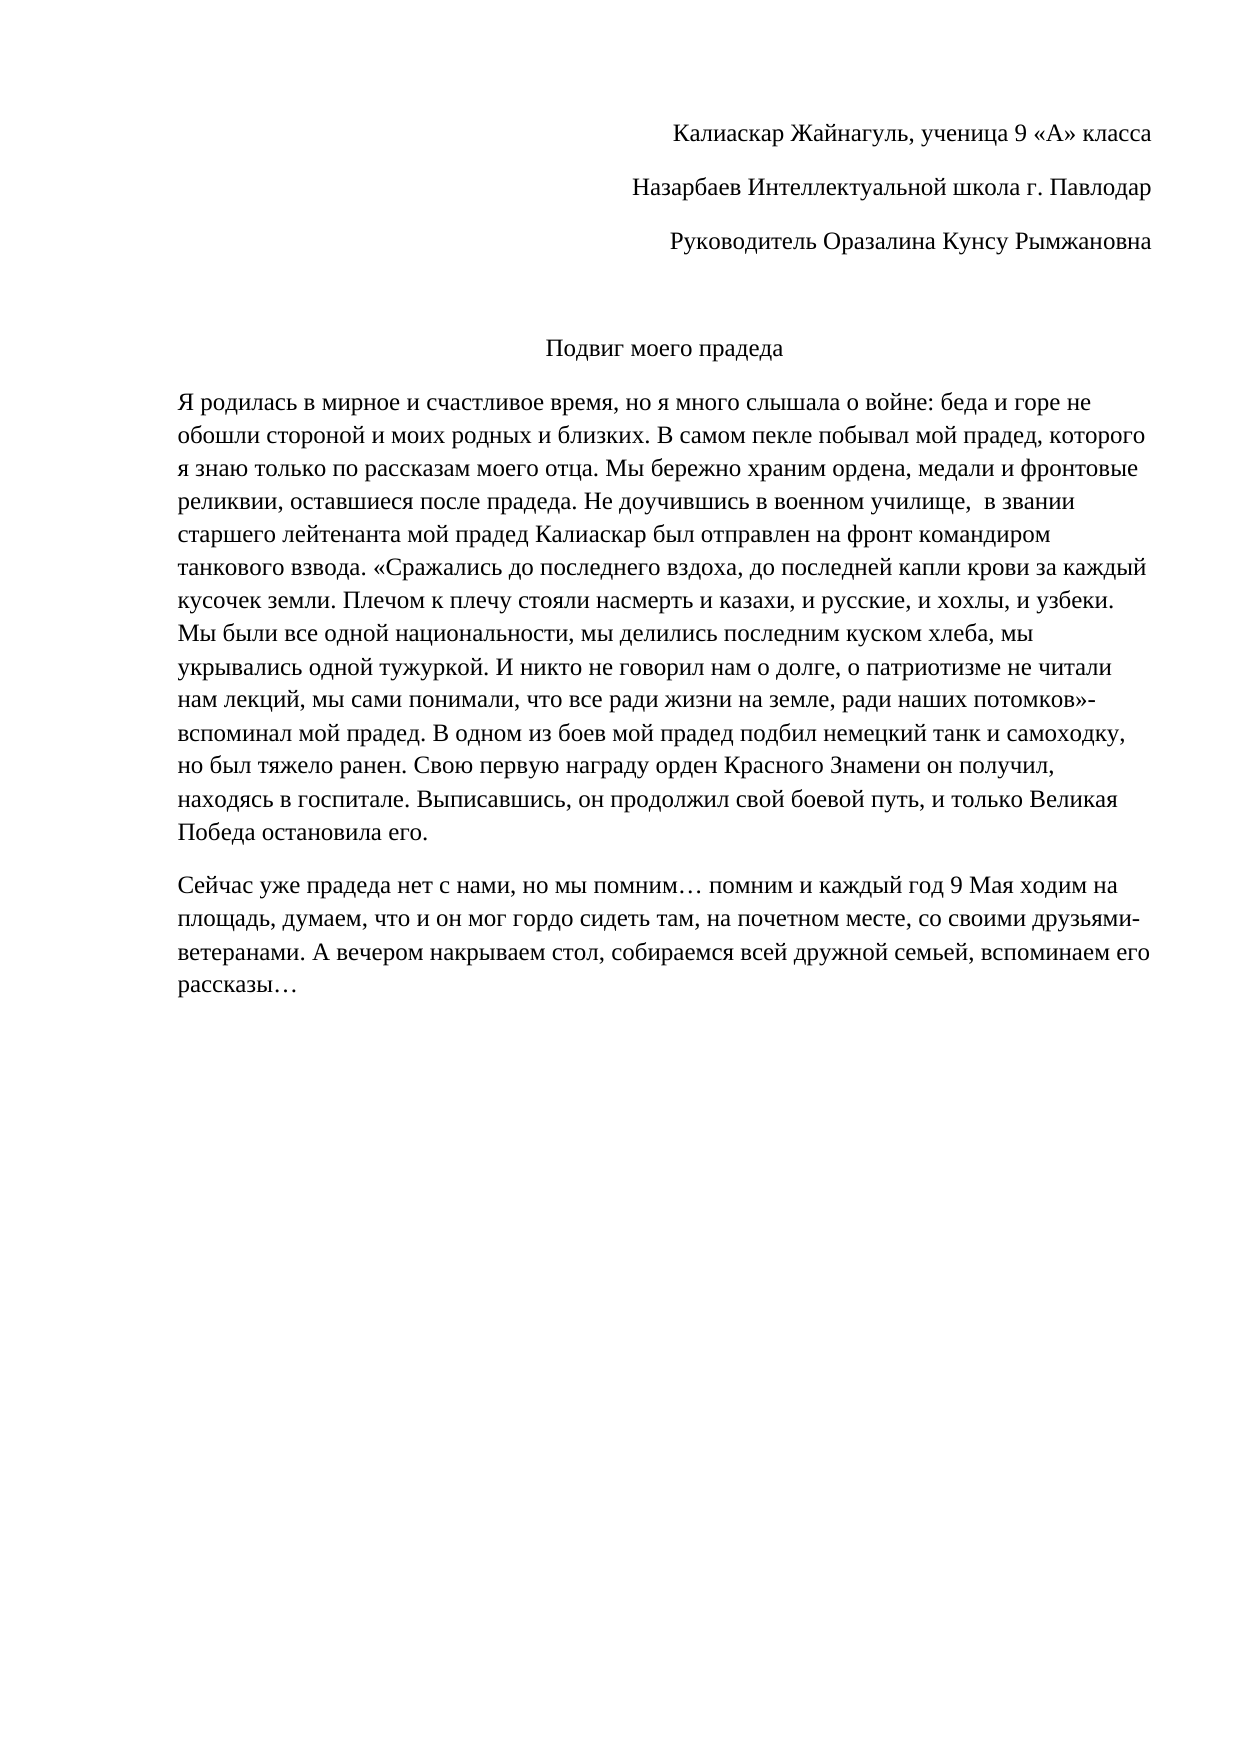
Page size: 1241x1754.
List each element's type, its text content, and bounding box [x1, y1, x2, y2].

text Назарбаев Интеллектуальной школа г. Павлодар [177, 172, 1152, 201]
text Сейчас уже прадеда нет с нами, но мы помним… помним и каждый год 9 Мая ходим на площадь, думаем, что и он мог гордо сидеть там, на почетном месте, со своими друзьями- ветеранами. А вечером накрываем стол, собираемся всей дружной семьей, вспоминаем его рассказы… [177, 871, 1152, 998]
text Руководитель Оразалина Кунсу Рымжановна [177, 226, 1152, 254]
text Я родилась в мирное и счастливое время, но я много слышала о войне: беда и горе не обошли стороной и моих родных и близких. В самом пекле побывал мой прадед, которого я знаю только по рассказам моего отца. Мы бережно храним ордена, медали и фронтовые реликвии, оставшиеся после прадеда. Не доучившись в военном училище, в звании старшего лейтенанта мой прадед Калиаскар был отправлен на фронт командиром танкового взвода. «Сражались до последнего вздоха, до последней капли крови за каждый кусочек земли. Плечом к плечу стояли насмерть и казахи, и русские, и хохлы, и узбеки. Мы были все одной национальности, мы делились последним куском хлеба, мы укрывались одной тужуркой. И никто не говорил нам о долге, о патриотизме не читали нам лекций, мы сами понимали, что все ради жизни на земле, ради наших потомков»- вспоминал мой прадед. В одном из боев мой прадед подбил немецкий танк и самоходку, но был тяжело ранен. Свою первую награду орден Красного Знамени он получил, находясь в госпитале. Выписавшись, он продолжил свой боевой путь, и только Великая Победа остановила его. [177, 387, 1152, 845]
text Калиаскар Жайнагуль, ученица 9 «А» класса [177, 118, 1152, 147]
text Подвиг моего прадеда [177, 333, 1152, 362]
